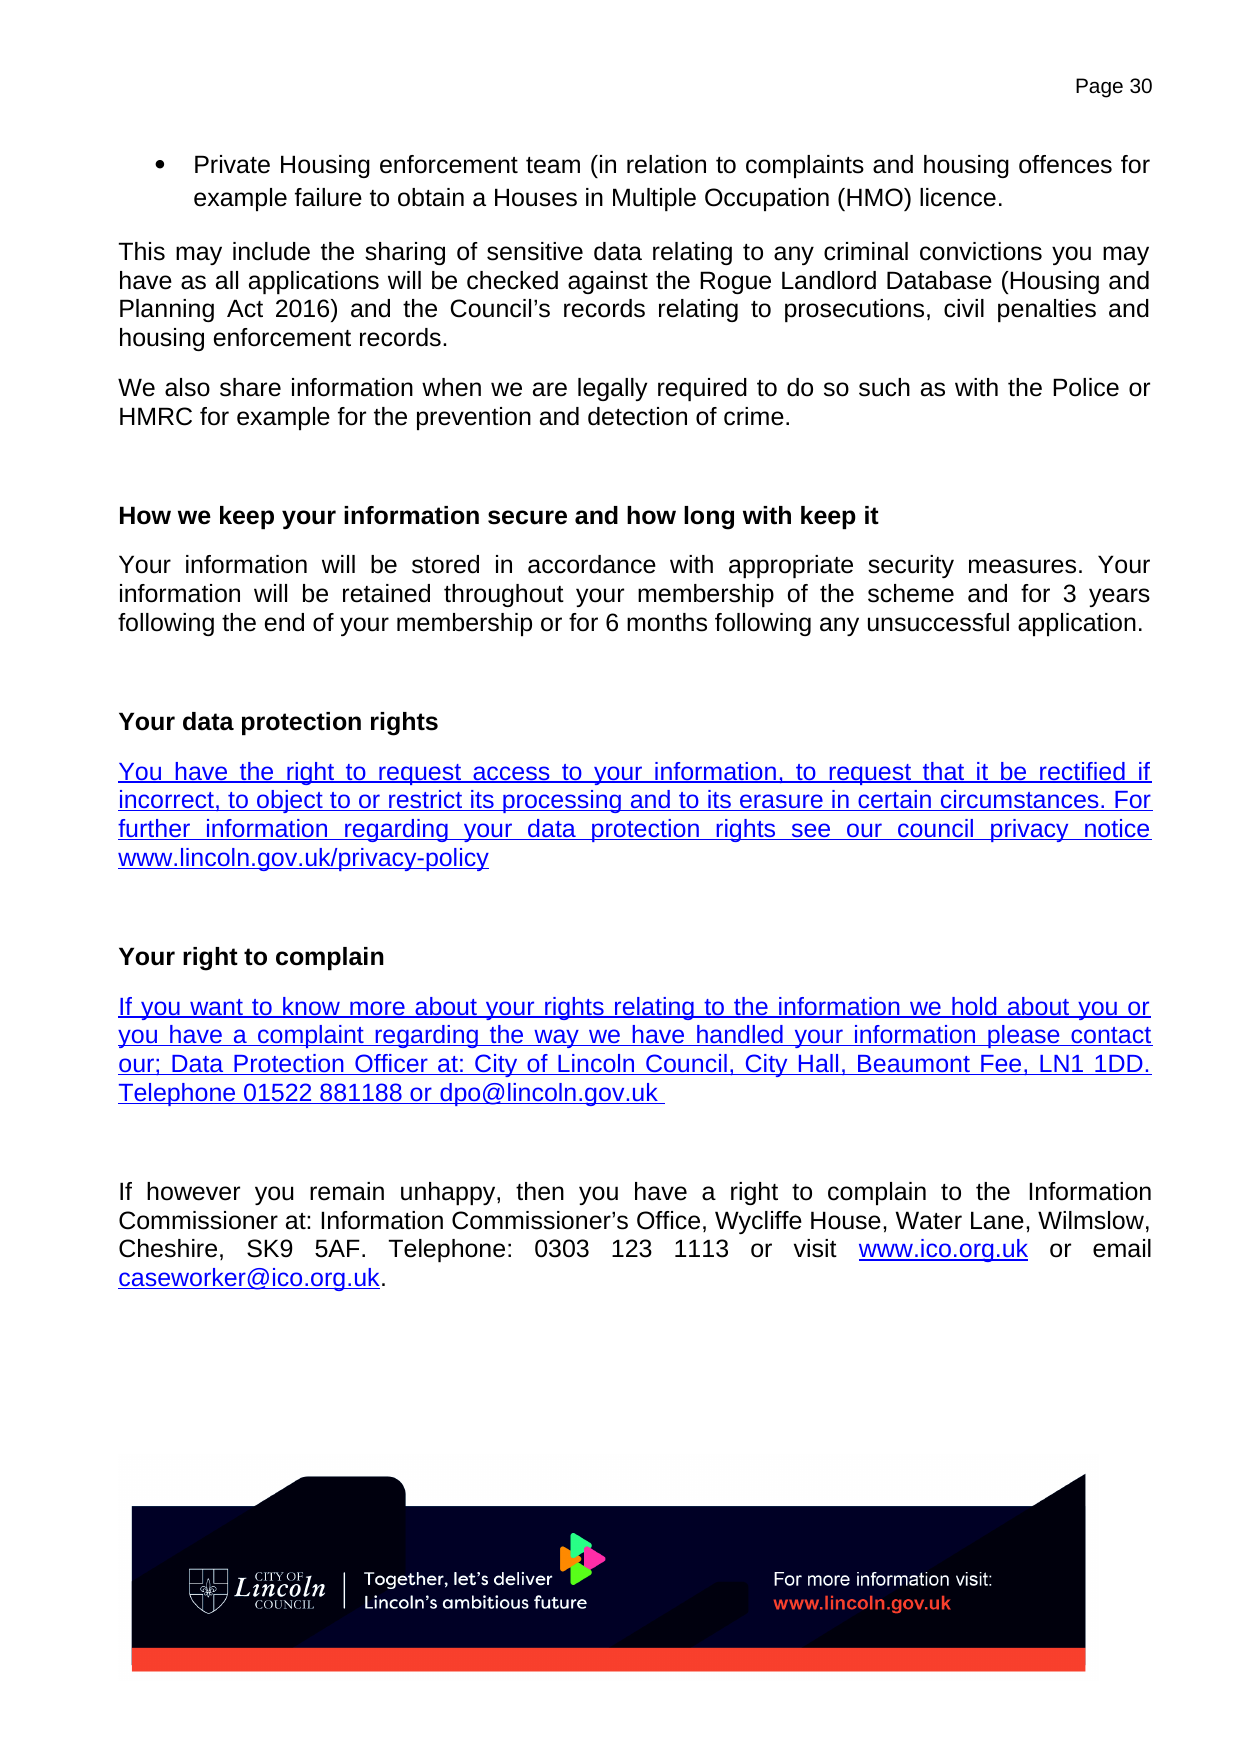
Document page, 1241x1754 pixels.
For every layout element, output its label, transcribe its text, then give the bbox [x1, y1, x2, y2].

text If you want to know more about your rights relating to the information we hold about you or you have a complaint regarding the way we have handled your information please contact our; Data Protection Officer at: City of Lincoln Council, City Hall, Beaumont Fee, LN1 1DD. Telephone 01522 881188 or dpo@lincoln.gov.uk [118, 1075, 1152, 1107]
text This may include the sharing of sensitive data relating to any criminal convictions you may have as all applications will be checked against the Rogue Landlord Database (Housing and Planning Act 2016) and the Council’s records relating to prosecutions, civil penalties and housing enforcement records. [118, 237, 1152, 352]
text If you want to know more about your rights relating to the information we hold about you or you have a complaint regarding the way we have handled your information please contact our; Data Protection Officer at: City of Lincoln Council, City Hall, Beaumont Fee, LN1 1DD. Telephone 01522 881188 or dpo@lincoln.gov.uk [118, 992, 1152, 1045]
text You have the right to request access to your information, to request that it be rectified if incorrect, to object to or restrict its processing and to its erasure in certain circumstances. For further information regarding your data protection rights see our council privacy notice www.lincoln.gov.uk/privacy-policy [118, 840, 1152, 872]
text Your data protection rights [118, 707, 1152, 736]
list Private Housing enforcement team (in relation to complaints and housing offences for example failure to obtain a Houses in Multiple Occupation (HMO) licence. [156, 150, 1152, 212]
text You have the right to request access to your information, to request that it be rectified if incorrect, to object to or restrict its processing and to its erasure in certain circumstances. For further information regarding your data protection rights see our council privacy notice www.lincoln.gov.uk/privacy-policy [118, 757, 1152, 781]
picture [118, 1454, 1099, 1681]
text If you want to know more about your rights relating to the information we hold about you or you have a complaint regarding the way we have handled your information please contact our; Data Protection Officer at: City of Lincoln Council, City Hall, Beaumont Fee, LN1 1DD. Telephone 01522 881188 or dpo@lincoln.gov.uk [118, 1046, 1152, 1074]
text You have the right to request access to your information, to request that it be rectified if incorrect, to object to or restrict its processing and to its erasure in certain circumstances. For further information regarding your data protection rights see our council privacy notice www.lincoln.gov.uk/privacy-policy [118, 811, 1152, 839]
text If however you remain unhappy, then you have a right to complain to the Information Commissioner at: Information Commissioner’s Office, Wycliffe House, Water Lane, Wilmslow, Cheshire, SK9 5AF. Telephone: 0303 123 1113 or visit www.ico.org.uk or email caseworker@ico.org.uk. [118, 1177, 1152, 1292]
text Your information will be stored in accordance with appropriate security measures. Your information will be retained throughout your membership of the scheme and for 3 years following the end of your membership or for 6 months following any unsuccessful application. [118, 550, 1152, 637]
text How we keep your information secure and how long with keep it [118, 501, 1152, 529]
text You have the right to request access to your information, to request that it be rectified if incorrect, to object to or restrict its processing and to its erasure in certain circumstances. For further information regarding your data protection rights see our council privacy notice www.lincoln.gov.uk/privacy-policy [118, 783, 1152, 810]
text Your right to complain [118, 942, 1152, 971]
text We also share information when we are legally required to do so such as with the Police or HMRC for example for the prevention and detection of crime. [118, 373, 1152, 430]
